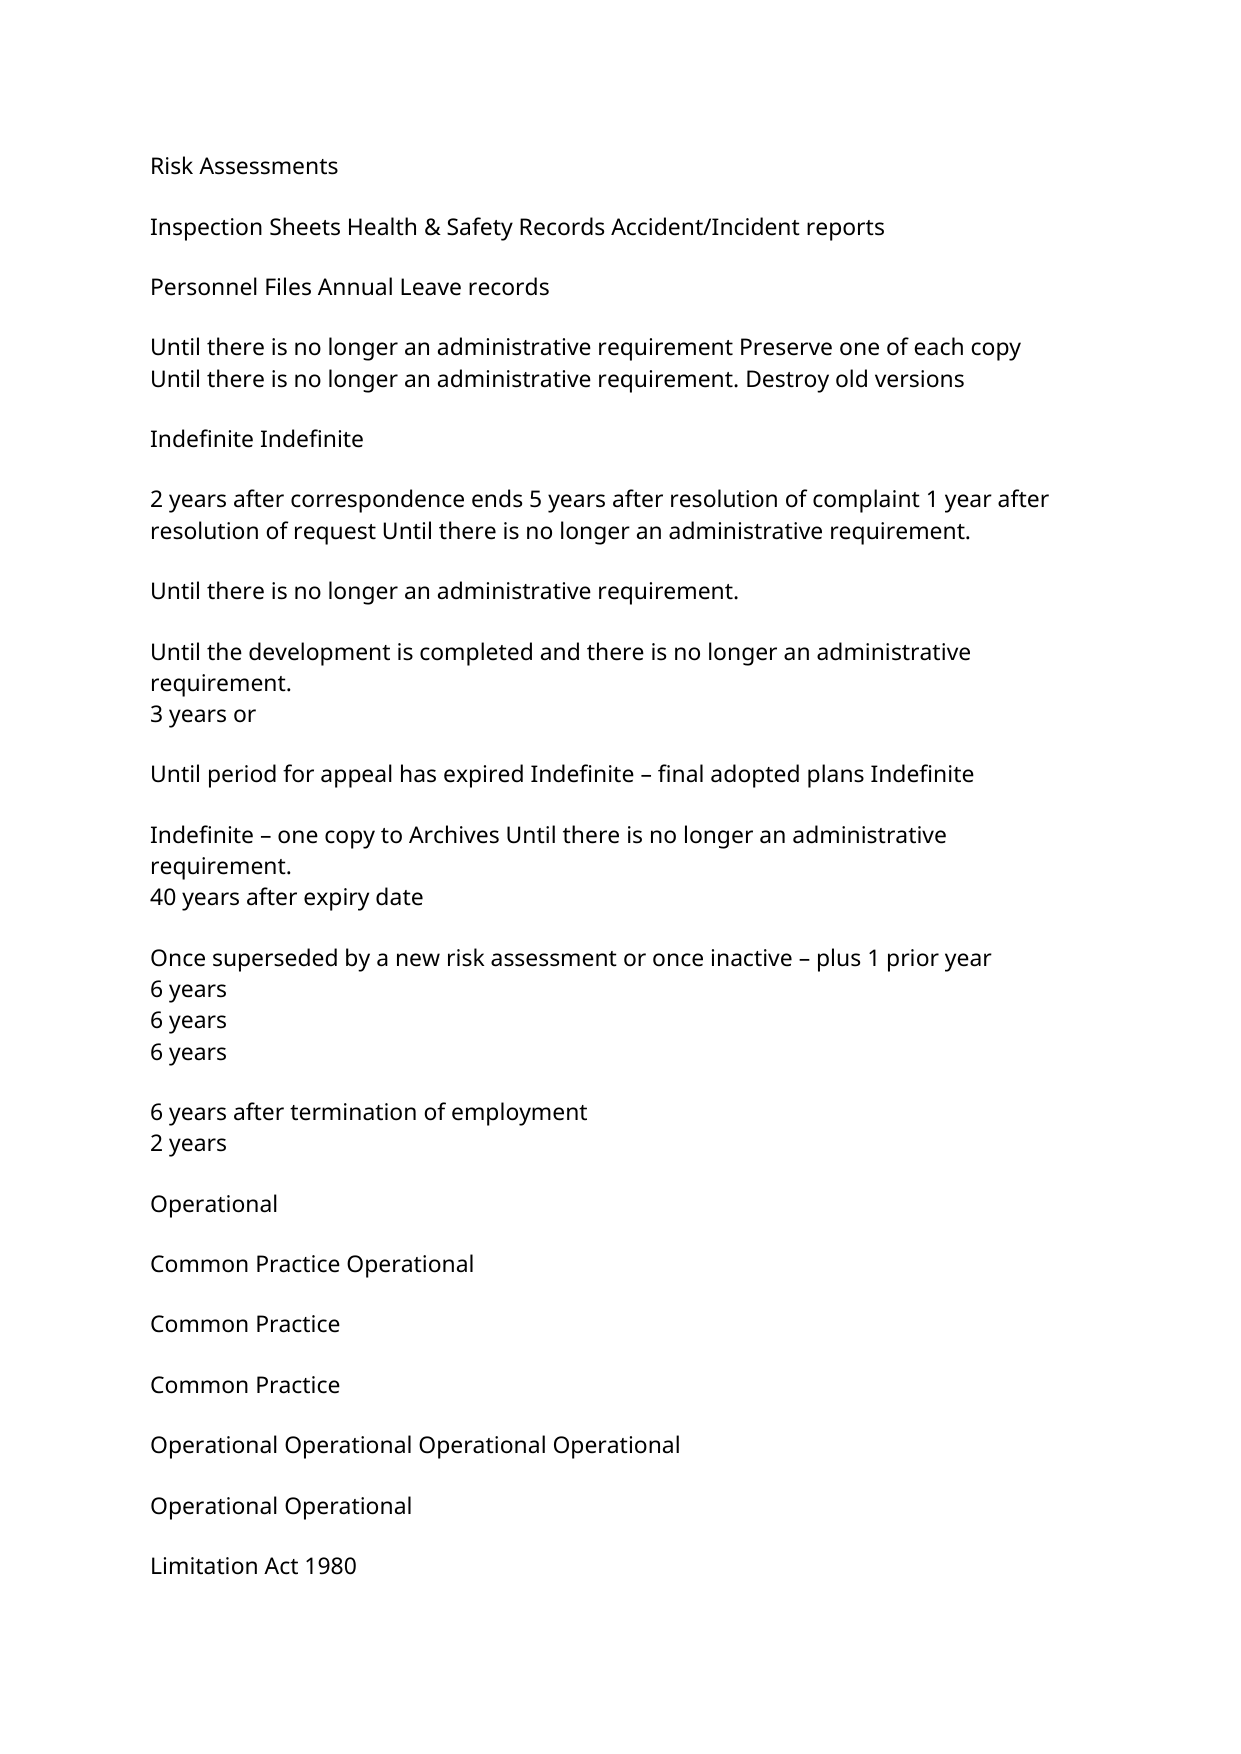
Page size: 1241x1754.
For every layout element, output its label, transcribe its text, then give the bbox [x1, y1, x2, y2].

text Common Practice [150, 1308, 1090, 1339]
text Indefinite Indefinite [150, 423, 1090, 454]
text 2 years after correspondence ends 5 years after resolution of complaint 1 year after resolution of request Until there is no longer an administrative requirement. [150, 483, 1090, 546]
text Operational Operational Operational Operational [150, 1429, 1090, 1460]
text Inspection Sheets Health & Safety Records Accident/Incident reports [150, 210, 1090, 242]
text Risk Assessments [150, 150, 1090, 181]
text Until period for appeal has expired Indefinite – final adopted plans Indefinite [150, 758, 1090, 789]
text Until the development is completed and there is no longer an administrative requirement. 3 years or [150, 635, 1090, 729]
text Until there is no longer an administrative requirement. [150, 575, 1090, 606]
text Common Practice Operational [150, 1248, 1090, 1279]
text Operational [150, 1187, 1090, 1219]
text Until there is no longer an administrative requirement Preserve one of each copy Until there is no longer an administrative requirement. Destroy old versions [150, 331, 1090, 394]
text Common Practice [150, 1369, 1090, 1400]
text Personnel Files Annual Leave records [150, 271, 1090, 302]
text Operational Operational [150, 1489, 1090, 1521]
text Limitation Act 1980 [150, 1550, 1090, 1581]
text Once superseded by a new risk assessment or once inactive – plus 1 prior year 6 years 6 years 6 years [150, 942, 1090, 1067]
text 6 years after termination of employment 2 years [150, 1096, 1090, 1158]
text Indefinite – one copy to Archives Until there is no longer an administrative requirement. 40 years after expiry date [150, 819, 1090, 912]
